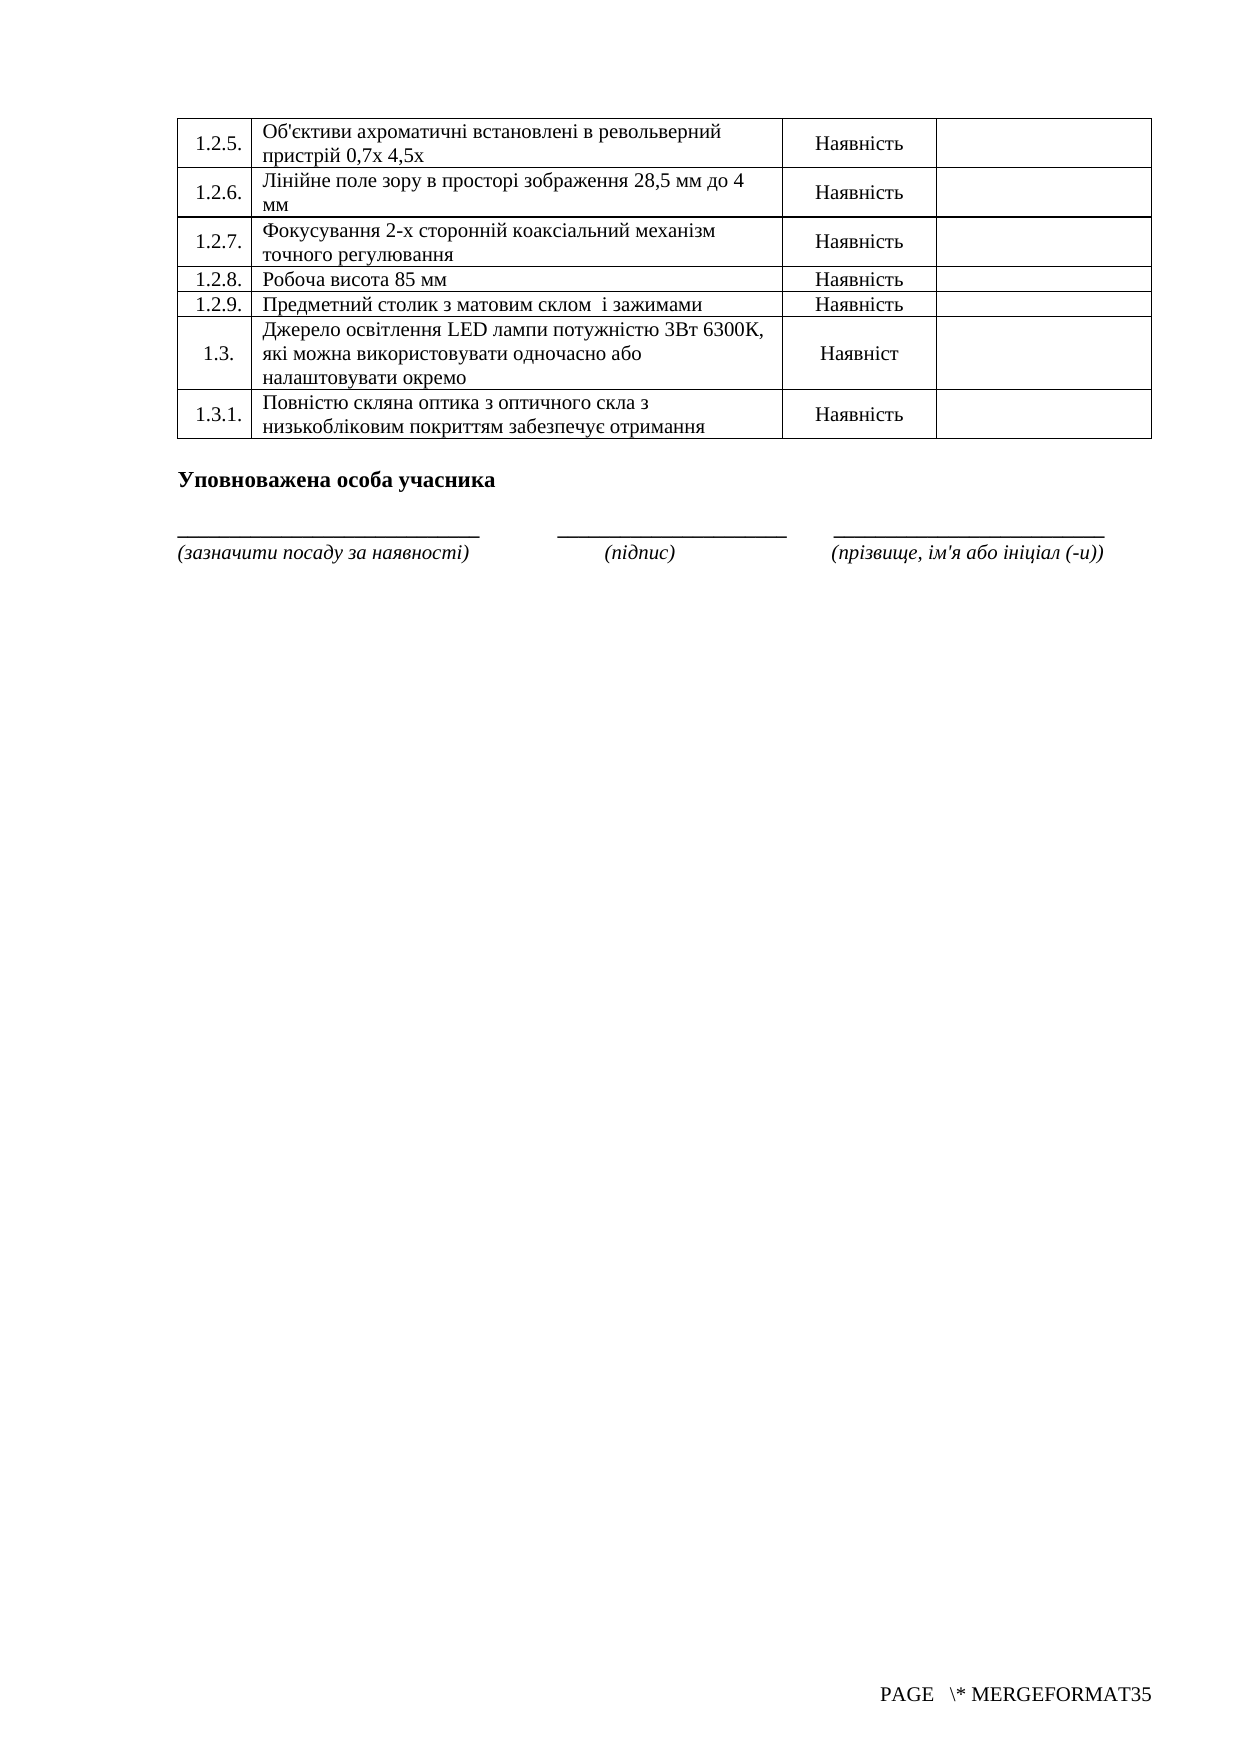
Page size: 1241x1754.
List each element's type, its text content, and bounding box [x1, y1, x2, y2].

table_cell 1.2.6. [178, 168, 251, 216]
table_cell 1.2.8. [178, 267, 251, 291]
table_cell [937, 292, 1151, 316]
text _____________________________ ______________________ __________________________ [177, 516, 1152, 540]
table_cell 1.2.9. [178, 292, 251, 316]
table_cell [937, 168, 1151, 216]
table_cell Наявність [783, 218, 936, 266]
table_cell [937, 218, 1151, 266]
table_cell Предметний столик з матовим склом і зажимами [252, 292, 782, 316]
table_cell Лінійне поле зору в просторі зображення 28,5 мм до 4 мм [252, 168, 782, 216]
text (зазначити посаду за наявності) (підпис) (прізвище, ім'я або ініціал (-и)) [177, 540, 1152, 564]
table_cell [937, 317, 1151, 389]
table_cell 1.2.7. [178, 218, 251, 266]
table_cell Повністю скляна оптика з оптичного скла з низькобліковим покриттям забезпечує отримання [252, 390, 782, 438]
table_cell Фокусування 2-х сторонній коаксіальний механізм точного регулювання [252, 218, 782, 266]
table_cell 1.3.1. [178, 390, 251, 438]
table_cell Робоча висота 85 мм [252, 267, 782, 291]
table_cell 1.2.5. [178, 119, 251, 167]
table_cell Об'єктиви ахроматичні встановлені в револьверний пристрій 0,7х 4,5х [252, 119, 782, 167]
table_cell 1.3. [178, 317, 251, 389]
table_cell Наявність [783, 119, 936, 167]
table_cell Наявність [783, 390, 936, 438]
table_cell Наявніст [783, 317, 936, 389]
table_cell Наявність [783, 267, 936, 291]
text Уповноважена особа учасника [177, 466, 1152, 492]
table_cell [937, 119, 1151, 167]
table_cell Наявність [783, 168, 936, 216]
table_cell [937, 390, 1151, 438]
table_cell Наявність [783, 292, 936, 316]
table_cell [937, 267, 1151, 291]
table_cell Джерело освітлення LED лампи потужністю 3Вт 6300К, які можна використовувати одночасно або налаштовувати окремо [252, 317, 782, 389]
